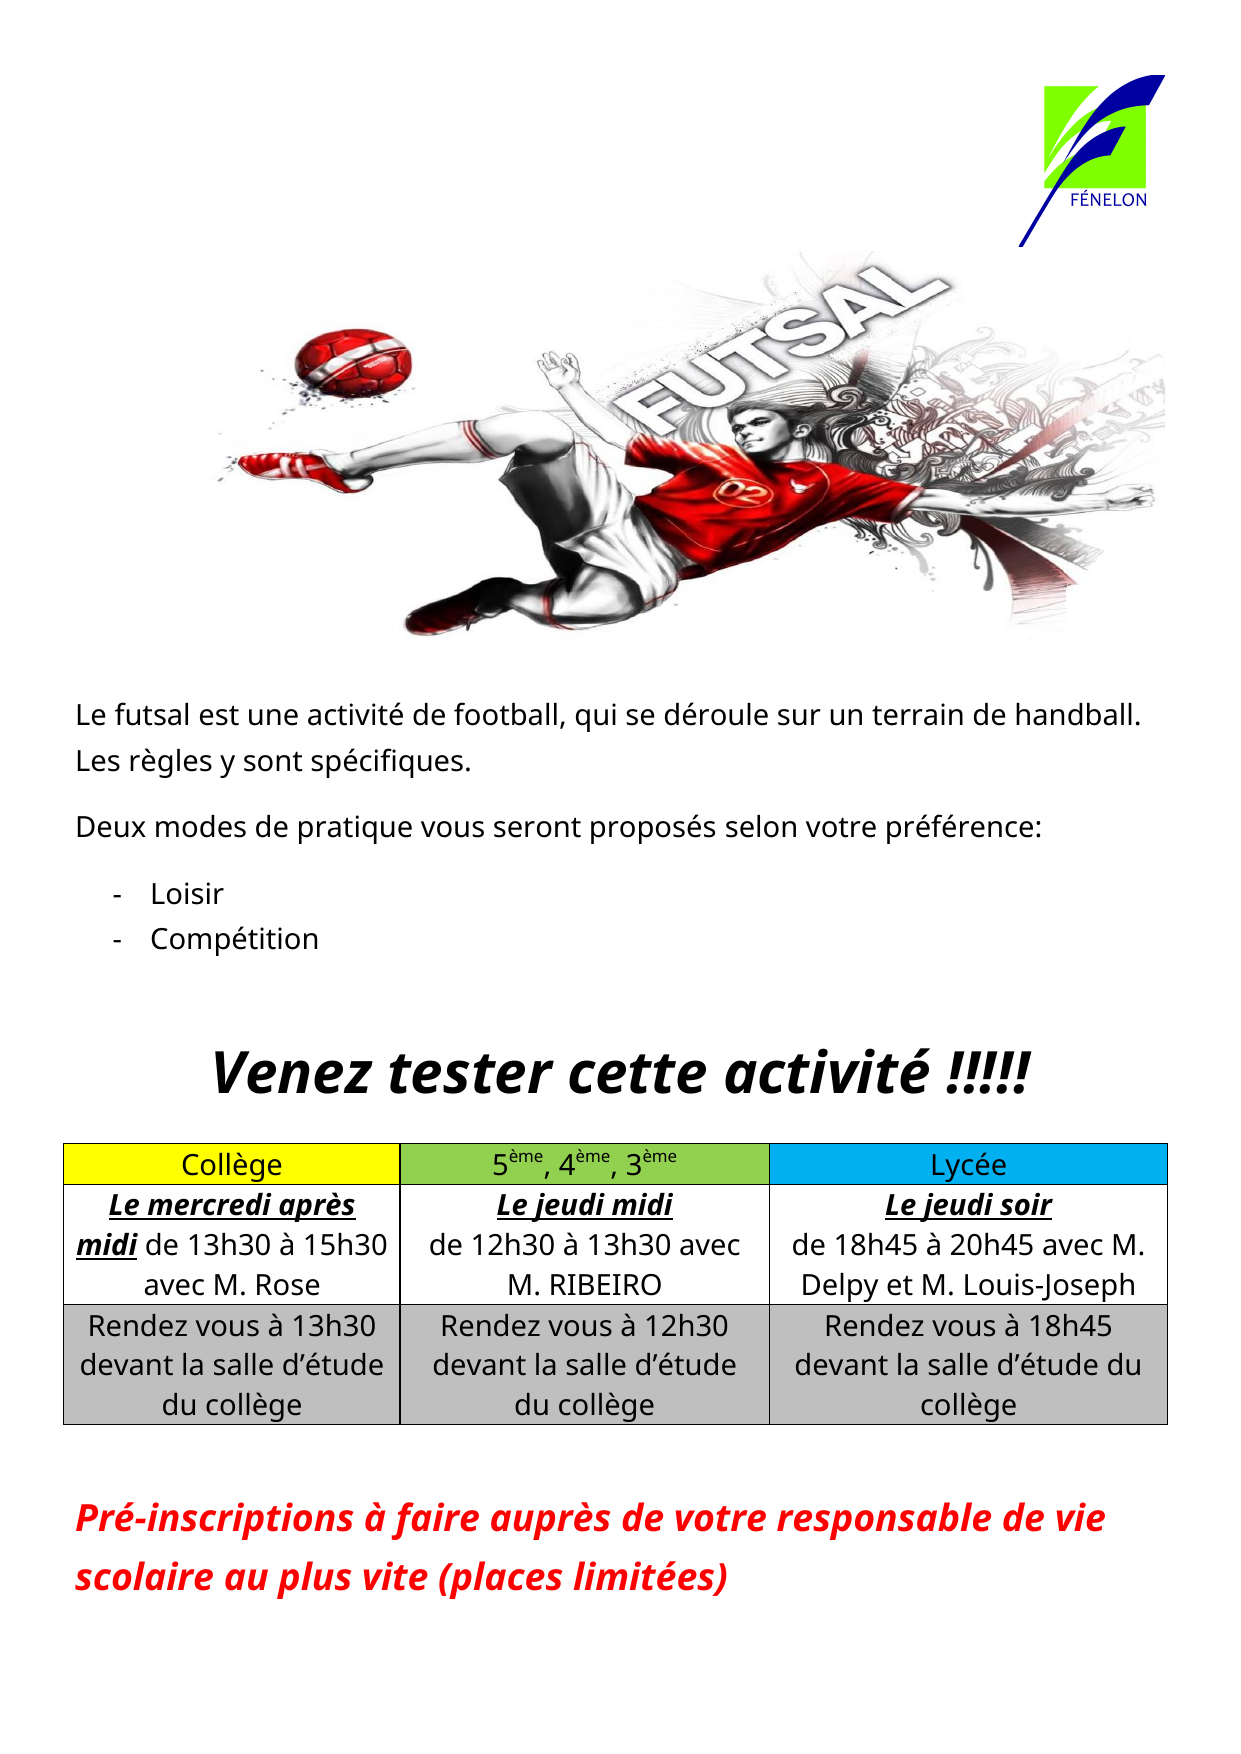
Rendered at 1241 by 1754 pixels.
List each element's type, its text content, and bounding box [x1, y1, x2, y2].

text Le futsal est une activité de football, qui se déroule sur un terrain de handball. Les règles y sont spécifiques. [75, 694, 1165, 780]
text Venez tester cette activité !!!!! [75, 1031, 1165, 1110]
table_header 5ème, 4ème, 3ème [401, 1144, 769, 1184]
table_cell Le mercredi après midi de 13h30 à 15h30 avec M. Rose [64, 1185, 399, 1304]
table_header Lycée [770, 1144, 1167, 1184]
text Pré-inscriptions à faire auprès de votre responsable de vie scolaire au plus vite (places limitées) [75, 1491, 1165, 1601]
list Compétition [112, 919, 1165, 958]
table_cell Rendez vous à 12h30 devant la salle d’étude du collège [401, 1305, 769, 1424]
table_cell Rendez vous à 13h30 devant la salle d’étude du collège [64, 1305, 399, 1424]
table_cell Le jeudi midi de 12h30 à 13h30 avec M. RIBEIRO [401, 1185, 769, 1304]
list Loisir [112, 873, 1165, 913]
text Deux modes de pratique vous seront proposés selon votre préférence: [75, 807, 1165, 846]
table_cell Le jeudi soir de 18h45 à 20h45 avec M. Delpy et M. Louis-Joseph [770, 1185, 1167, 1304]
table_cell Rendez vous à 18h45 devant la salle d’étude du collège [770, 1305, 1167, 1424]
table_header Collège [64, 1144, 399, 1184]
picture [172, 251, 1166, 670]
picture [1018, 75, 1166, 247]
